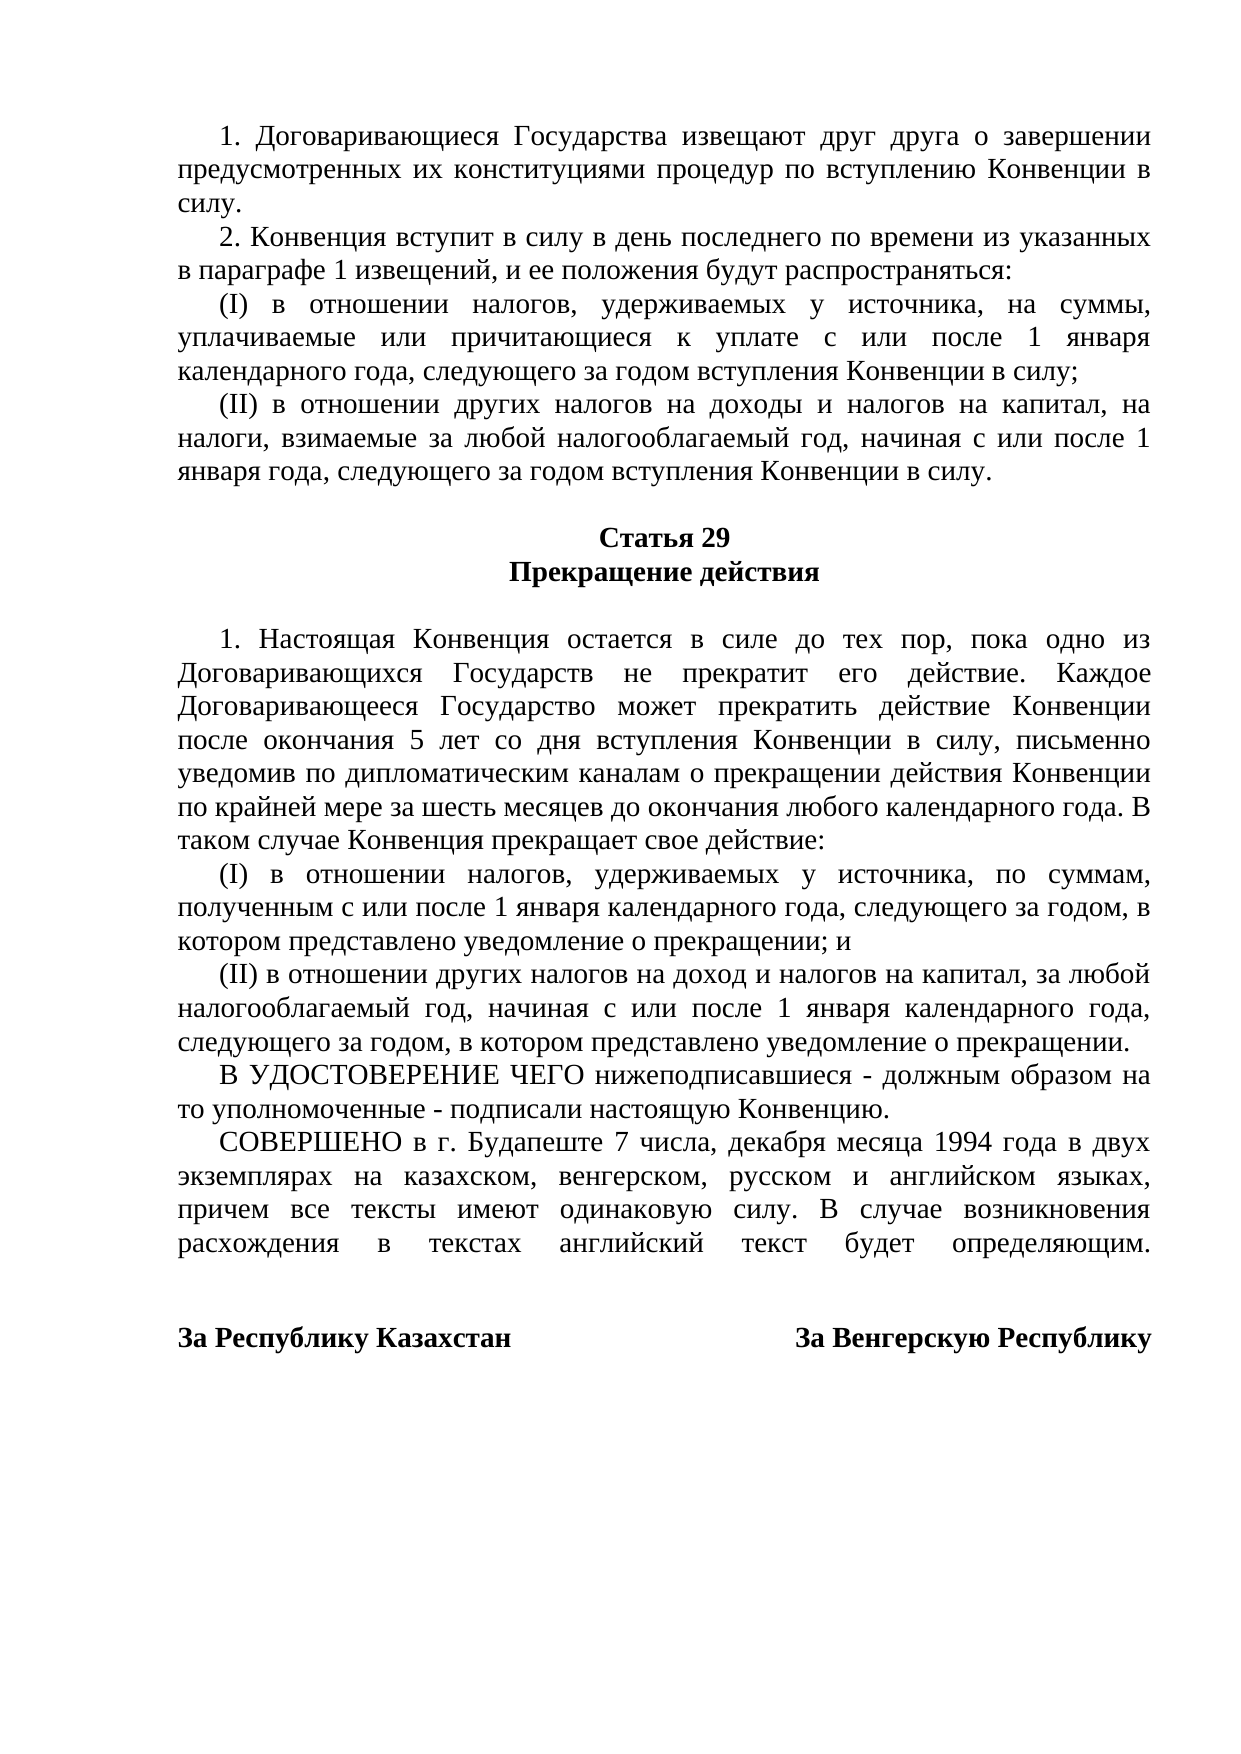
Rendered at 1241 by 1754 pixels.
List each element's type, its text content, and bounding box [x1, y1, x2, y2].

text СОВЕРШЕНО в г. Будапеште 7 числа, декабря месяца 1994 года в двух экземплярах на казахском, венгерском, русском и английском языках, причем все тексты имеют одинаковую силу. В случае возникновения расхождения в текстах английский текст будет определяющим. [177, 1124, 1152, 1320]
text (II) в отношении других налогов на доходы и налогов на капитал, на налоги, взимаемые за любой налогооблагаемый год, начиная с или после 1 января года, следующего за годом вступления Конвенции в силу. [177, 386, 1152, 487]
text (I) в отношении налогов, удерживаемых у источника, на суммы, уплачиваемые или причитающиеся к уплате с или после 1 января календарного года, следующего за годом вступления Конвенции в силу; [177, 286, 1152, 386]
text (I) в отношении налогов, удерживаемых у источника, по суммам, полученным с или после 1 января календарного года, следующего за годом, в котором представлено уведомление о прекращении; и [177, 856, 1152, 957]
text Статья 29 [177, 521, 1152, 554]
text 1. Договаривающиеся Государства извещают друг друга о завершении предусмотренных их конституциями процедур по вступлению Конвенции в силу. [177, 118, 1152, 219]
text Прекращение действия [177, 554, 1152, 588]
text 2. Конвенция вступит в силу в день последнего по времени из указанных в параграфе 1 извещений, и ее положения будут распространяться: [177, 219, 1152, 286]
text (II) в отношении других налогов на доход и налогов на капитал, за любой налогооблагаемый год, начиная с или после 1 января календарного года, следующего за годом, в котором представлено уведомление о прекращении. [177, 957, 1152, 1057]
text В УДОСТОВЕРЕНИЕ ЧЕГО нижеподписавшиеся - должным образом на то уполномоченные - подписали настоящую Конвенцию. [177, 1057, 1152, 1124]
table_header За Венгерскую Республику [664, 1320, 1163, 1354]
text 1. Настоящая Конвенция остается в силе до тех пор, пока одно из Договаривающихся Государств не прекратит его действие. Каждое Договаривающееся Государство может прекратить действие Конвенции после окончания 5 лет со дня вступления Конвенции в силу, письменно уведомив по дипломатическим каналам о прекращении действия Конвенции по крайней мере за шесть месяцев до окончания любого календарного года. В таком случае Конвенция прекращает свое действие: [177, 621, 1152, 856]
table_header За Республику Казахстан [166, 1320, 664, 1354]
